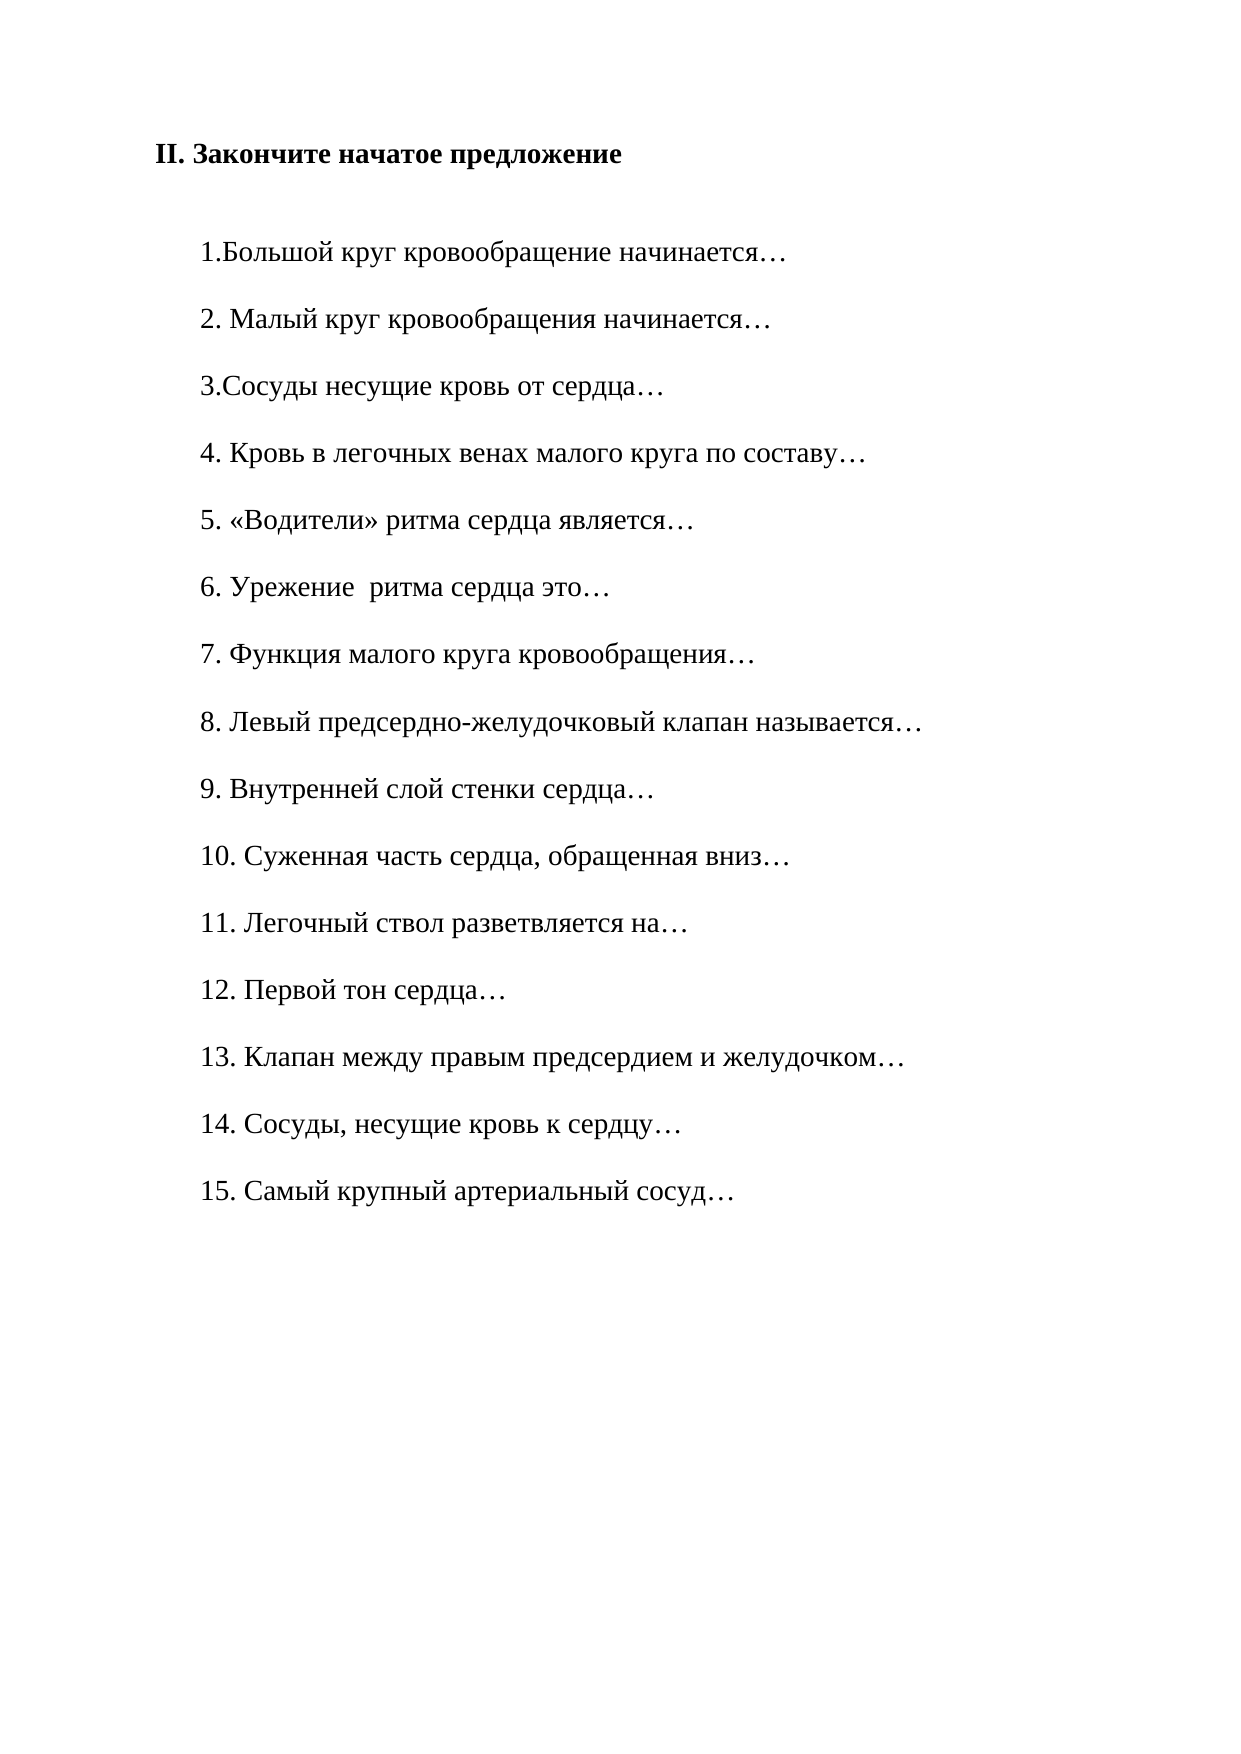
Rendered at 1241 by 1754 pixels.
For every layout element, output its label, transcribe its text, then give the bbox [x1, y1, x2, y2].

text 14. Сосуды, несущие кровь к сердцу… [200, 1106, 1152, 1140]
text 4. Кровь в легочных венах малого круга по составу… [200, 435, 1152, 469]
text 11. Легочный ствол разветвляется на… [200, 905, 1152, 938]
text 10. Суженная часть сердца, обращенная вниз… [200, 838, 1152, 871]
text 5. «Водители» ритма сердца является… [200, 502, 1152, 536]
text 7. Функция малого круга кровообращения… [200, 637, 1152, 670]
text 2. Малый круг кровообращения начинается… [200, 301, 1152, 335]
text 3.Сосуды несущие кровь от сердца… [200, 368, 1152, 402]
text 9. Внутренней слой стенки сердца… [200, 771, 1152, 804]
text 13. Клапан между правым предсердием и желудочком… [200, 1039, 1152, 1073]
text 1.Большой круг кровообращение начинается… [200, 234, 1152, 268]
text 12. Первой тон сердца… [200, 972, 1152, 1006]
text 6. Урежение ритма сердца это… [200, 569, 1152, 603]
text 15. Самый крупный артериальный сосуд… [200, 1173, 1152, 1207]
text II. Закончите начатое предложение [148, 136, 1152, 170]
text 8. Левый предсердно-желудочковый клапан называется… [200, 704, 1152, 737]
